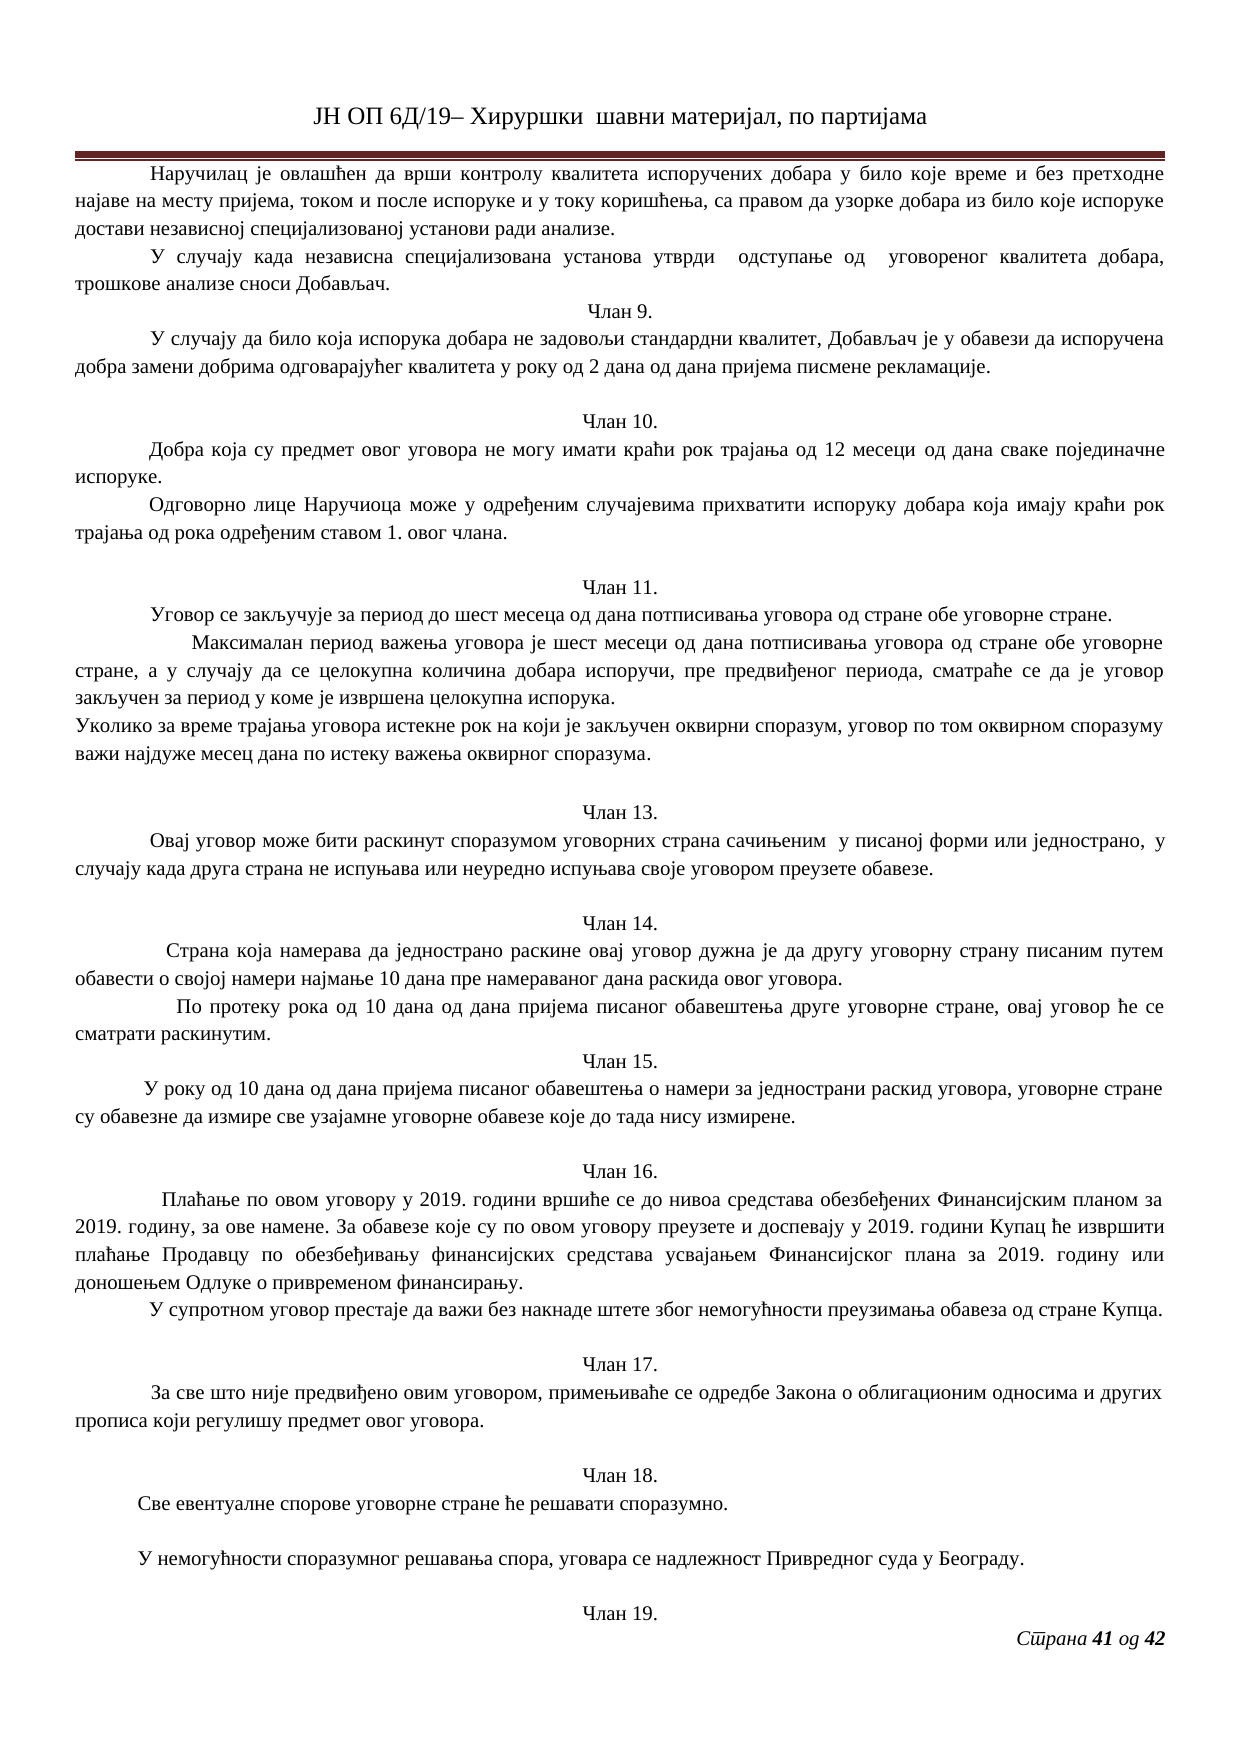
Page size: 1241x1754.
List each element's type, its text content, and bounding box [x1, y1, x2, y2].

text Члан 14. [75, 911, 1165, 935]
text Наручилац је овлашћен да врши контролу квалитета испоручених добара у било које време и без претходне најаве на месту пријема, током и после испоруке и у току коришћења, са правом да узорке добара из било које испоруке достави независној специјализованој установи ради анализе. [75, 161, 1165, 240]
text Уговор се закључује за период до шест месеца од дана потписивања уговора од стране обе уговорне стране. [75, 602, 1165, 626]
text Члан 10. [75, 409, 1165, 433]
text Члан 15. [75, 1049, 1165, 1073]
text У случају када независна специјализована установа утврди одступање од уговореног квалитета добара, трошкове анализе сноси Добављач. [75, 243, 1165, 295]
text У случају да било која испорука добара не задовољи стандардни квалитет, Добављач је у обавези да испоручена добра замени добрима одговарајућег квалитета у року од 2 дана од дана пријема писмене рекламације. [75, 326, 1165, 378]
text Члан 18. [75, 1463, 1165, 1487]
text За све што није предвиђено овим уговором, примењиваће се одредбе Закона о облигационим односима и других прописа који регулишу предмет овог уговора. [75, 1380, 1165, 1432]
text Члан 17. [75, 1352, 1165, 1376]
text Члан 9. [75, 299, 1165, 323]
text Максималан период важења уговора је шест месеци од дана потписивања уговора од стране обе уговорне стране, а у случају да се целокупна количина добара испоручи, пре предвиђеног периода, сматраће се да је уговор закључен за период у коме је извршена целокупна испорука. [75, 630, 1165, 709]
text У немогућности споразумног решавања спора, уговара се надлежност Привредног суда у Београду. [75, 1546, 1165, 1570]
text Све евентуалне спорове уговорне стране ће решавати споразумно. [75, 1490, 1165, 1514]
text Члан 16. [75, 1159, 1165, 1183]
text Члан 19. [75, 1601, 1165, 1625]
text У року од 10 дана од дана пријема писаног обавештења о намери за једнострани раскид уговора, уговорне стране су обавезне да измире све узајамне уговорне обавезе које до тада нису измирене. [75, 1076, 1165, 1128]
text У супротном уговор престаје да важи без накнаде штете због немогућности преузимања обавеза од стране Купца. [75, 1297, 1165, 1321]
text Члан 11. [75, 575, 1165, 599]
text Овај уговор може бити раскинут споразумом уговорних страна сачињеним у писаној форми или једнострано, у случају када друга страна не испуњава или неуредно испуњава своје уговором преузете обавезе. [75, 828, 1165, 879]
text Уколико за време трајања уговора истекне рок на који је закључен оквирни споразум, уговор по том оквирном споразуму важи најдуже месец дана по истеку важења оквирног споразума. [75, 713, 1165, 764]
text Добра која су предмет овог уговора не могу имати краћи рок трајања од 12 месеци од дана сваке појединачне испоруке. [75, 437, 1165, 488]
text Страна која намерава да једнострано раскине овај уговор дужна је да другу уговорну страну писаним путем обавести о својој намери најмање 10 дана пре намераваног дана раскида овог уговора. [75, 938, 1165, 990]
text Плаћање по овом уговору у 2019. години вршиће се до нивоа средстава обезбеђених Финансијским планом за 2019. годину, за ове намене. За обавезе које су по овом уговору преузете и доспевају у 2019. години Купац ће извршити плаћање Продавцу по обезбеђивању финансијских средстава усвајањем Финансијског плана за 2019. годину или доношењем Одлуке о привременом финансирању. [75, 1187, 1165, 1294]
text Одговорно лице Наручиоца може у одређеним случајевима прихватити испоруку добара која имају краћи рок трајања од рока одређеним ставом 1. овог члана. [75, 492, 1165, 544]
text По протеку рока од 10 дана од дана пријема писаног обавештења друге уговорне стране, овај уговор ће се сматрати раскинутим. [75, 993, 1165, 1045]
text Члан 13. [75, 800, 1165, 824]
